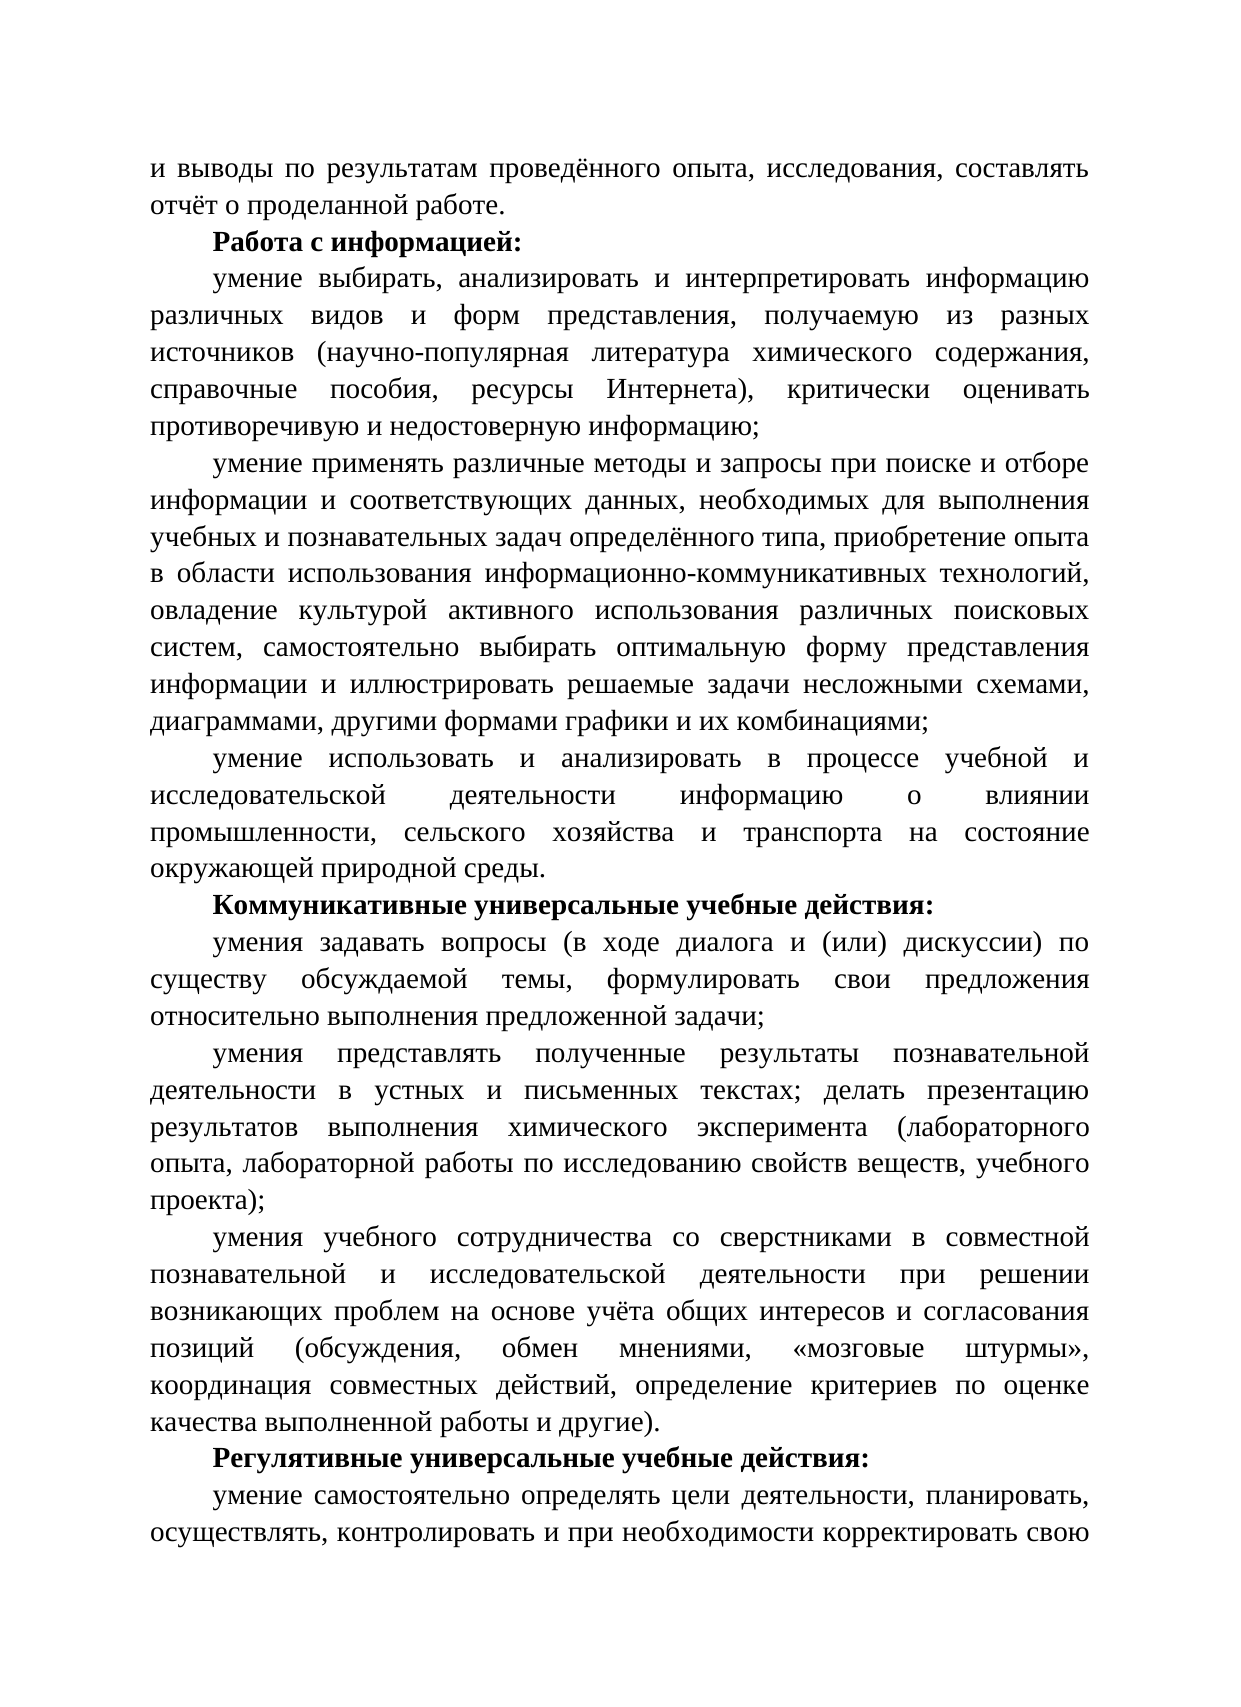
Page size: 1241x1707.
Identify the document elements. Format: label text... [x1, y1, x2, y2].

text умение использовать и анализировать в процессе учебной и исследовательской деятельности информацию о влиянии промышленности, сельского хозяйства и транспорта на состояние окружающей природной среды. [150, 740, 1090, 884]
text умения представлять полученные результаты познавательной деятельности в устных и письменных текстах; делать презентацию результатов выполнения химического эксперимента (лабораторного опыта, лабораторной работы по исследованию свойств веществ, учебного проекта); [150, 1035, 1090, 1216]
text умения задавать вопросы (в ходе диалога и (или) дискуссии) по существу обсуждаемой темы, формулировать свои предложения относительно выполнения предложенной задачи; [150, 924, 1090, 1032]
text умение выбирать, анализировать и интерпретировать информацию различных видов и форм представления, получаемую из разных источников (научно-популярная литература химического содержания, справочные пособия, ресурсы Интернета), критически оценивать противоречивую и недостоверную информацию; [150, 261, 1090, 442]
text Работа с информацией: [150, 224, 1090, 257]
text умение применять различные методы и запросы при поиске и отборе информации и соответствующих данных, необходимых для выполнения учебных и познавательных задач определённого типа, приобретение опыта в области использования информационно-коммуникативных технологий, овладение культурой активного использования различных поисковых систем, самостоятельно выбирать оптимальную форму представления информации и иллюстрировать решаемые задачи несложными схемами, диаграммами, другими формами графики и их комбинациями; [150, 445, 1090, 737]
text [150, 150, 1090, 220]
text Коммуникативные универсальные учебные действия: [150, 887, 1090, 921]
text Регулятивные универсальные учебные действия: [150, 1441, 1090, 1474]
text умения учебного сотрудничества со сверстниками в совместной познавательной и исследовательской деятельности при решении возникающих проблем на основе учёта общих интересов и согласования позиций (обсуждения, обмен мнениями, «мозговые штурмы», координация совместных действий, определение критериев по оценке качества выполненной работы и другие). [150, 1219, 1090, 1437]
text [150, 1477, 1090, 1548]
